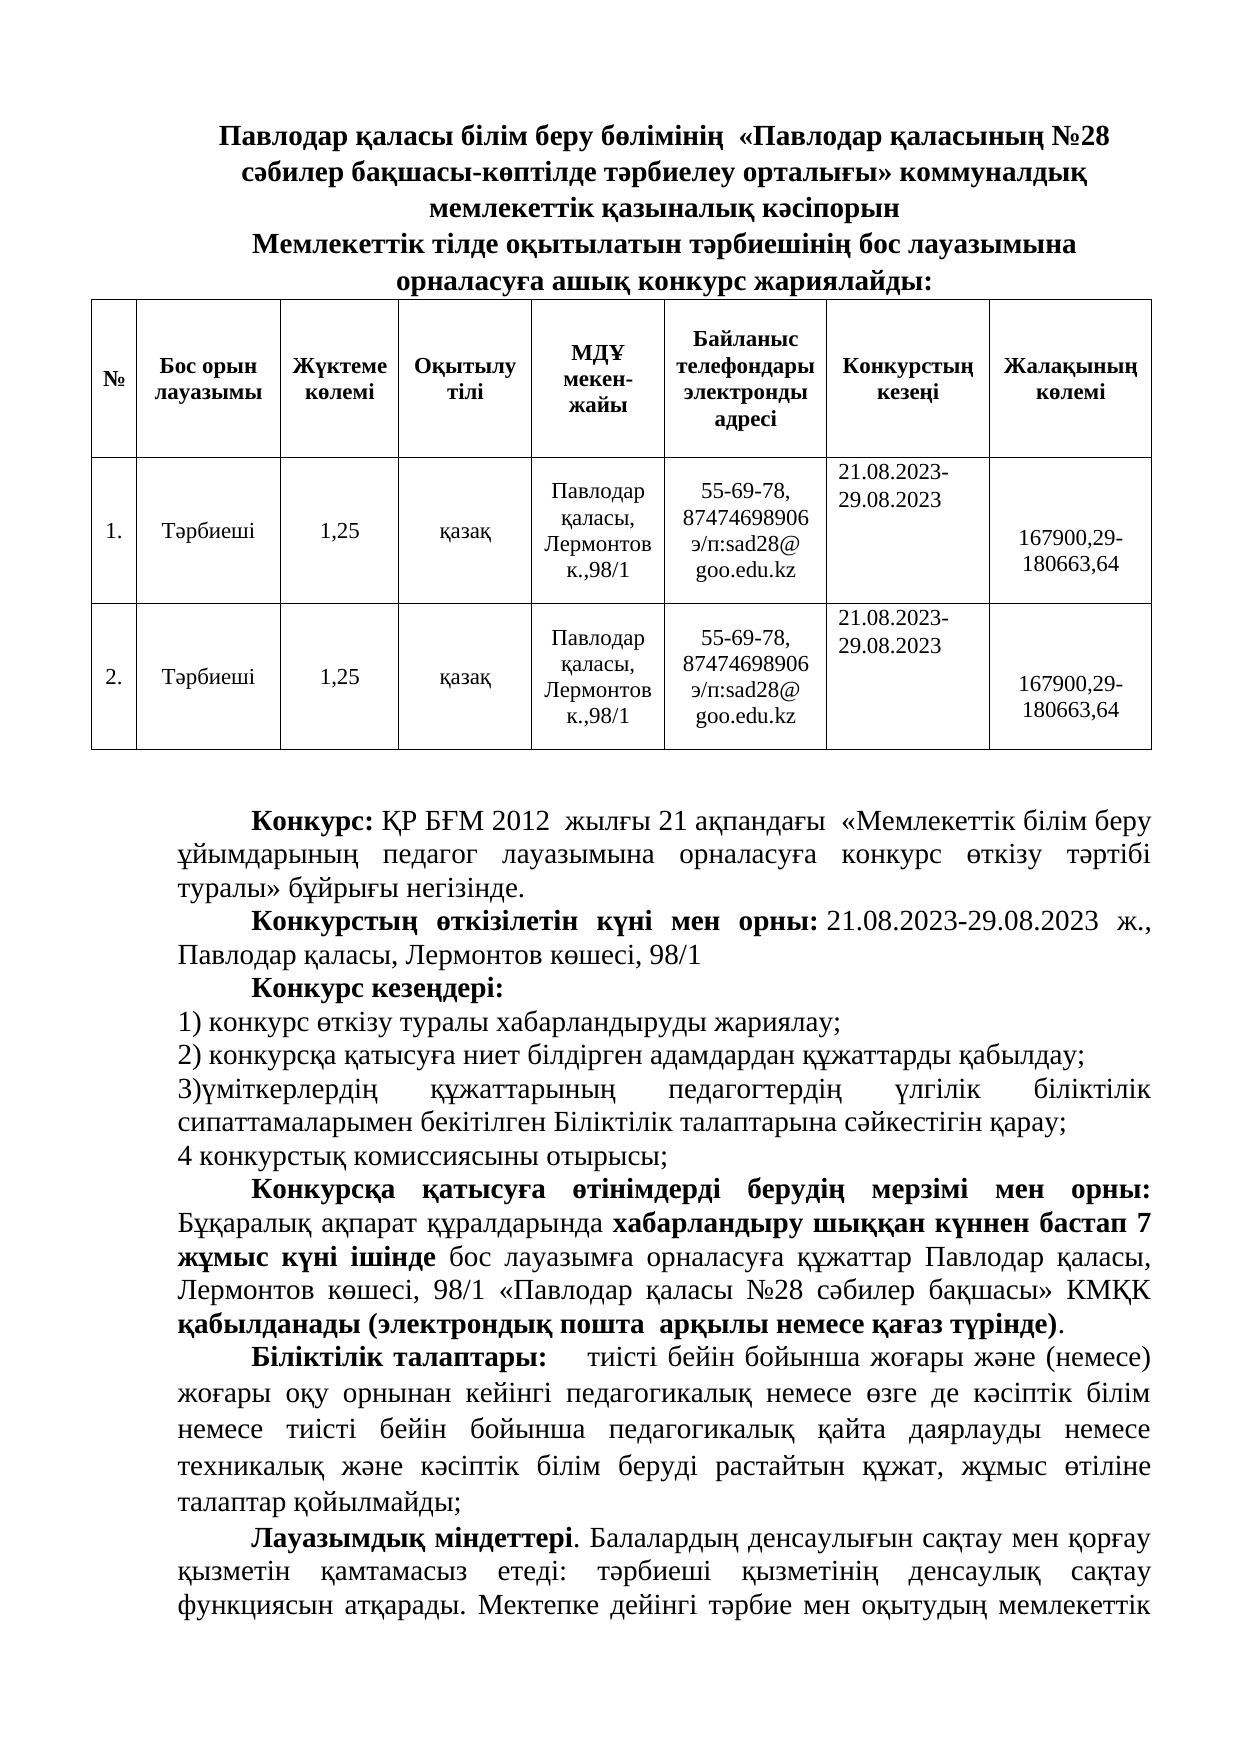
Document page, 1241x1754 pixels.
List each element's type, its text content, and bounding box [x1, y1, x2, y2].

text Конкурстың өткізілетін күні мен орны: 21.08.2023-29.08.2023 ж., Павлодар қаласы, Лермонтов көшесі, 98/1 [177, 903, 1152, 970]
table_header Байланыс телефондарыэлектронды адресі [665, 300, 826, 457]
table_header Конкурстың кезеңі [827, 300, 989, 457]
text Конкурс: ҚР БҒМ 2012 жылғы 21 ақпандағы «Мемлекеттік білім беру ұйымдарының педагог лауазымына орналасуға конкурс өткізу тәртібі туралы» бұйрығы негізінде. [177, 803, 1152, 903]
text 3)үміткерлердің құжаттарының педагогтердің үлгілік біліктілік сипаттамаларымен бекітілген Біліктілік талаптарына сәйкестігін қарау; [177, 1071, 1152, 1138]
table_cell 21.08.2023-29.08.2023 [827, 458, 989, 603]
text Конкурс кезеңдері: [177, 970, 1152, 1004]
table_cell 1,25 [281, 604, 398, 749]
text Конкурсқа қатысуға өтінімдерді берудің мерзімі мен орны: Бұқаралық ақпарат құралдарында хабарландыру шыққан күннен бастап 7 жұмыс күні ішінде бос лауазымға орналасуға құжаттар Павлодар қаласы, Лермонтов көшесі, 98/1 «Павлодар қаласы №28 сәбилер бақшасы» КМҚК қабылданады (электрондық пошта арқылы немесе қағаз түрінде). [177, 1172, 1152, 1339]
table_cell 21.08.2023-29.08.2023 [827, 604, 989, 749]
text Мемлекеттік тілде оқытылатын тәрбиешінің бос лауазымына орналасуға ашық конкурс жариялайды: [177, 227, 1152, 296]
table_header Оқытылу тілі [399, 300, 531, 457]
table_cell Павлодар қаласы, Лермонтов к.,98/1 [532, 604, 664, 749]
table_cell Тәрбиеші [137, 458, 280, 603]
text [177, 1520, 1152, 1621]
text 4 конкурстық комиссиясыны отырысы; [177, 1138, 1152, 1172]
table_header Жалақының көлемі [990, 300, 1151, 457]
table_header МДҰ мекен-жайы [532, 300, 664, 457]
text 2) конкурсқа қатысуға ниет білдірген адамдардан құжаттарды қабылдау; [177, 1037, 1152, 1071]
table_cell 167900,29-180663,64 [990, 458, 1151, 603]
table_cell 55-69-78, 87474698906 э/п:sad28@ goo.edu.kz [665, 604, 826, 749]
table_cell 2. [92, 604, 136, 749]
text Павлодар қаласы білім беру бөлімінің «Павлодар қаласының №28 сәбилер бақшасы-көптілде тәрбиелеу орталығы» коммуналдық мемлекеттік қазыналық кәсіпорын [177, 118, 1152, 224]
table_header № [92, 300, 136, 457]
table_cell 1,25 [281, 458, 398, 603]
table_header Бос орын лауазымы [137, 300, 280, 457]
table_cell 1. [92, 458, 136, 603]
table_cell 167900,29-180663,64 [990, 604, 1151, 749]
table_cell Тәрбиеші [137, 604, 280, 749]
text 1) конкурс өткізу туралы хабарландыруды жариялау; [177, 1004, 1152, 1037]
text Біліктілік талаптары: тиісті бейін бойынша жоғары және (немесе) жоғары оқу орнынан кейінгі педагогикалық немесе өзге де кәсіптік білім немесе тиісті бейін бойынша педагогикалық қайта даярлауды немесе техникалық және кәсіптік білім беруді растайтын құжат, жұмыс өтіліне талаптар қойылмайды; [177, 1339, 1152, 1517]
table_cell 55-69-78, 87474698906 э/п:sad28@ goo.edu.kz [665, 458, 826, 603]
table_header Жүктеме көлемі [281, 300, 398, 457]
table_cell қазақ [399, 458, 531, 603]
table_cell қазақ [399, 604, 531, 749]
table_cell Павлодар қаласы, Лермонтов к.,98/1 [532, 458, 664, 603]
